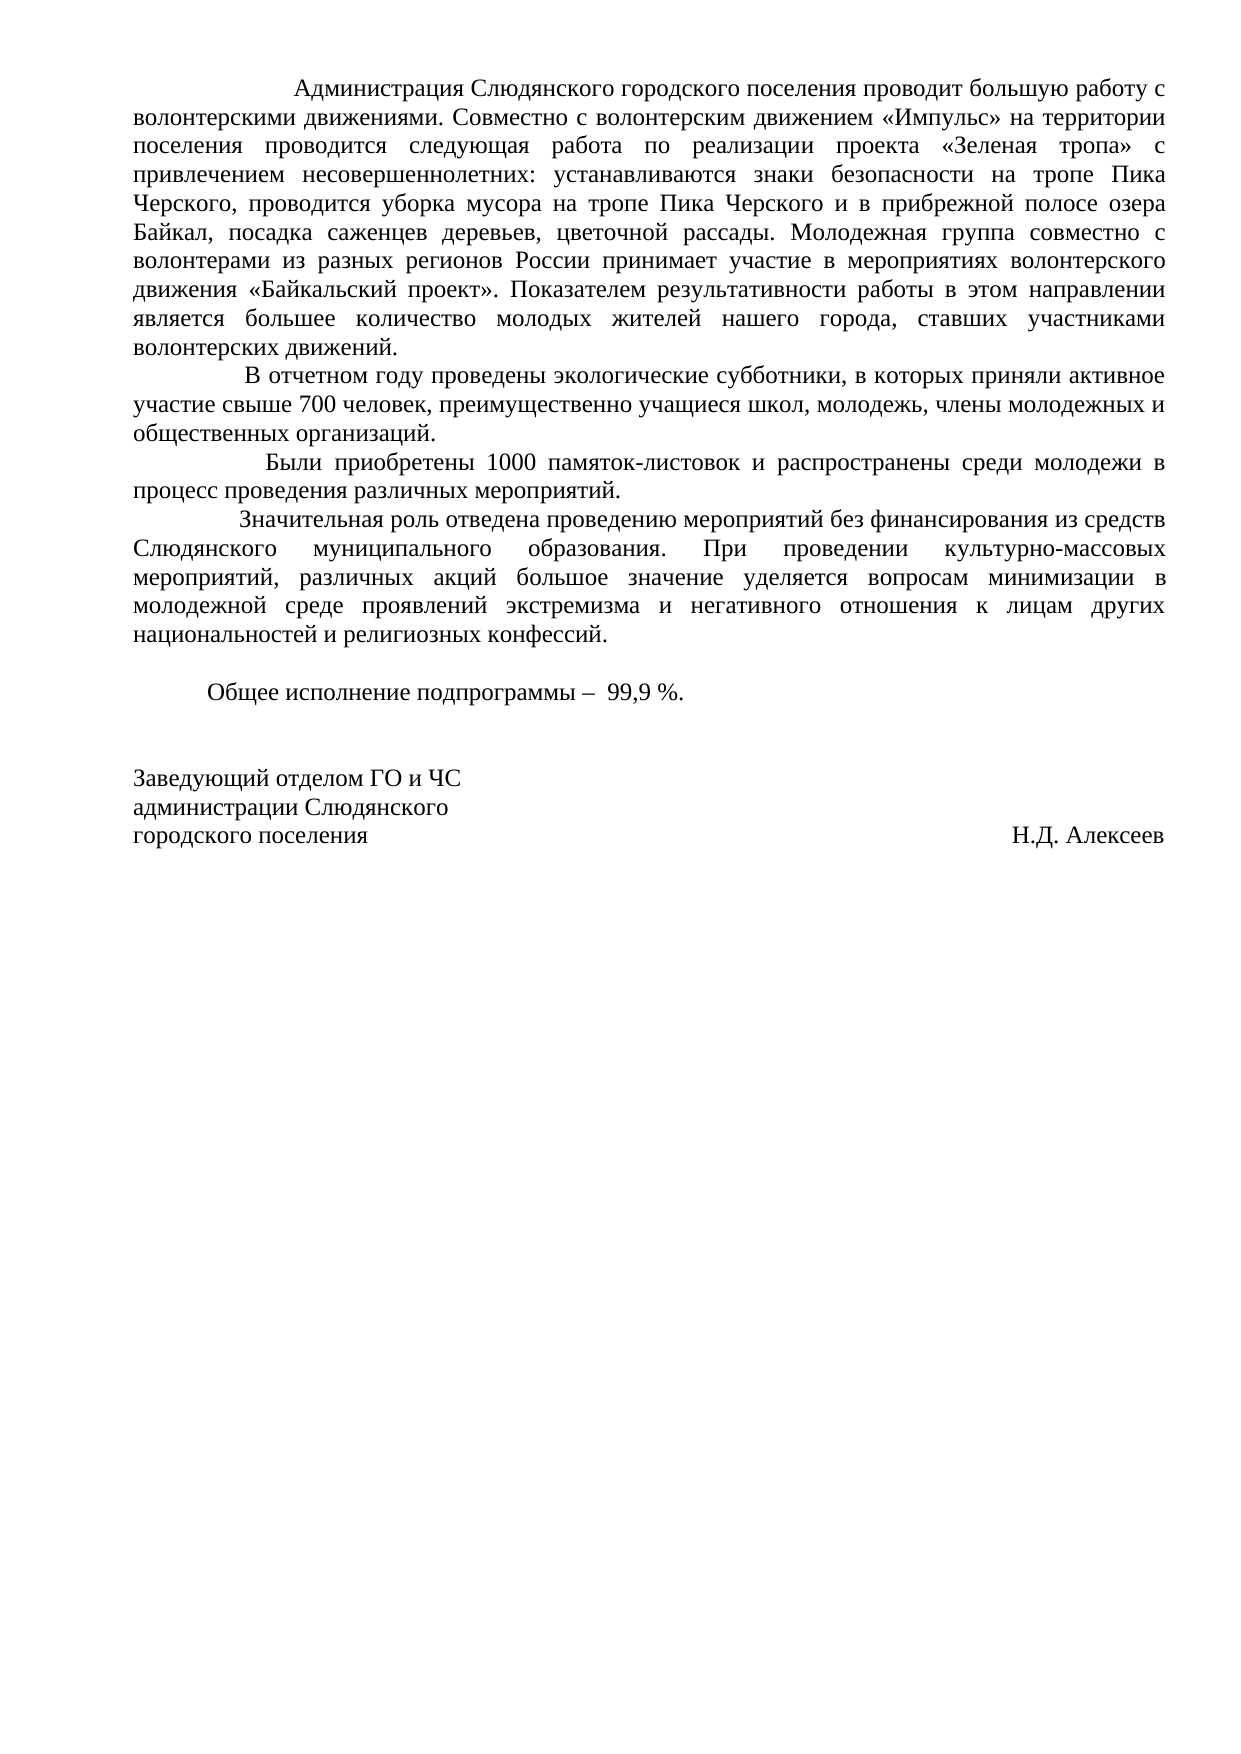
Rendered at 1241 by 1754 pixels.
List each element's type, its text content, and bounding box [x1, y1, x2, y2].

text Были приобретены 1000 памяток-листовок и распространены среди молодежи в процесс проведения различных мероприятий. [133, 447, 1167, 504]
text Заведующий отделом ГО и ЧС администрации Слюдянского городского поселения Н.Д. Алексеев [133, 763, 1167, 849]
text Значительная роль отведена проведению мероприятий без финансирования из средств Слюдянского муниципального образования. При проведении культурно-массовых мероприятий, различных акций большое значение уделяется вопросам минимизации в молодежной среде проявлений экстремизма и негативного отношения к лицам других национальностей и религиозных конфессий. [133, 504, 1167, 648]
text Общее исполнение подпрограммы – 99,9 %. [133, 677, 1167, 706]
text Администрация Слюдянского городского поселения проводит большую работу с волонтерскими движениями. Совместно с волонтерским движением «Импульс» на территории поселения проводится следующая работа по реализации проекта «Зеленая тропа» с привлечением несовершеннолетних: устанавливаются знаки безопасности на тропе Пика Черского, проводится уборка мусора на тропе Пика Черского и в прибрежной полосе озера Байкал, посадка саженцев деревьев, цветочной рассады. Молодежная группа совместно с волонтерами из разных регионов России принимает участие в мероприятиях волонтерского движения «Байкальский проект». Показателем результативности работы в этом направлении является большее количество молодых жителей нашего города, ставших участниками волонтерских движений. [133, 73, 1167, 361]
text В отчетном году проведены экологические субботники, в которых приняли активное участие свыше 700 человек, преимущественно учащиеся школ, молодежь, члены молодежных и общественных организаций. [133, 361, 1167, 447]
